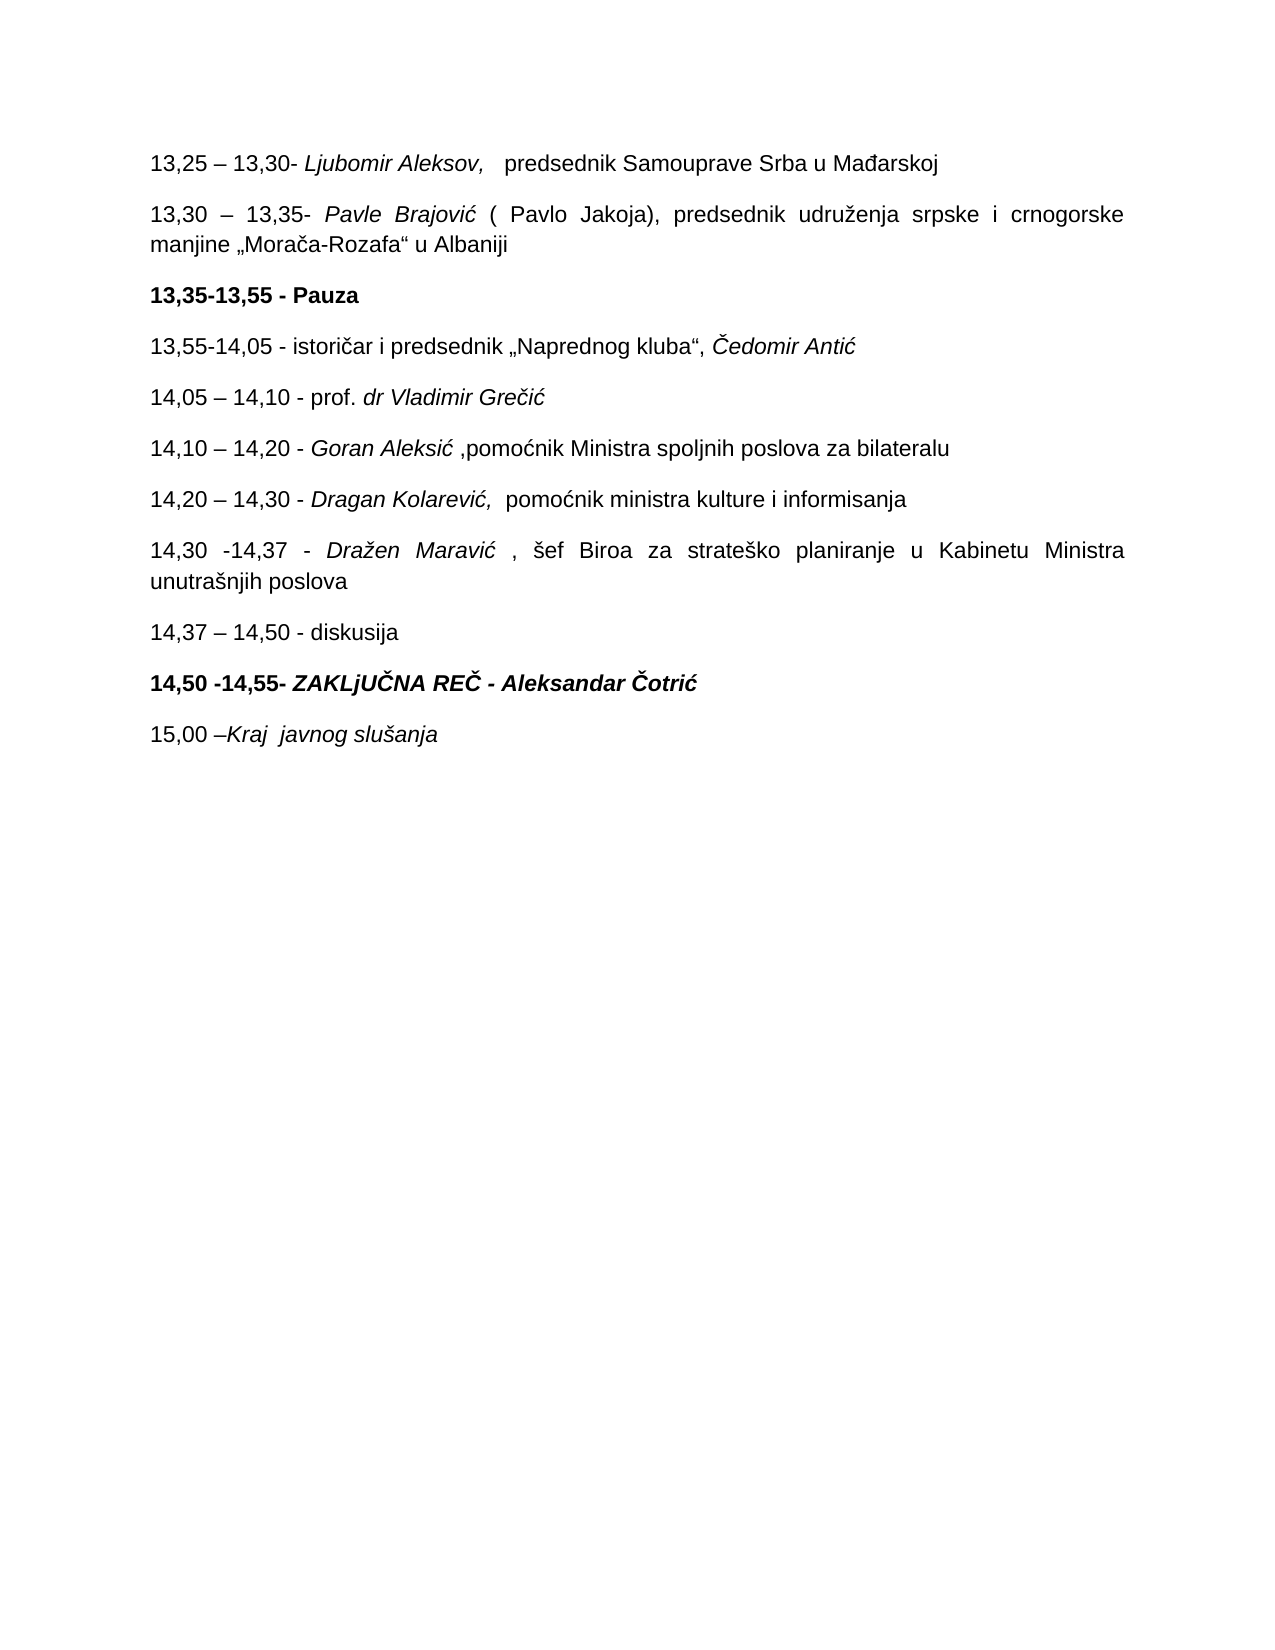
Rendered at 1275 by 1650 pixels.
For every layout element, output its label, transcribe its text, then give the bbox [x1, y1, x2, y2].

text 14,10 – 14,20 - Goran Aleksić ,pomoćnik Ministra spoljnih poslova za bilateralu [150, 435, 1125, 462]
text 13,55-14,05 - istoričar i predsednik „Naprednog kluba“, Čedomir Antić [150, 333, 1125, 360]
text 14,20 – 14,30 - Dragan Kolarević, pomoćnik ministra kulture i informisanja [150, 486, 1125, 513]
text 14,50 -14,55- ZAKLjUČNA REČ - Aleksandar Čotrić [150, 670, 1125, 696]
text 13,35-13,55 - Pauza [150, 282, 1125, 309]
text 15,00 –Kraj javnog slušanja [150, 721, 1125, 747]
text 13,25 – 13,30- Ljubomir Aleksov, predsednik Samouprave Srba u Mađarskoj [150, 150, 1125, 176]
text 14,37 – 14,50 - diskusija [150, 619, 1125, 645]
text 13,30 – 13,35- Pavle Brajović ( Pavlo Jakoja), predsednik udruženja srpske i crnogorske manjine „Morača-Rozafa“ u Albaniji [150, 201, 1125, 258]
text 14,30 -14,37 - Dražen Maravić , šef Biroa za strateško planiranje u Kabinetu Ministra unutrašnjih poslova [150, 537, 1125, 594]
text 14,05 – 14,10 - prof. dr Vladimir Grečić [150, 384, 1125, 411]
